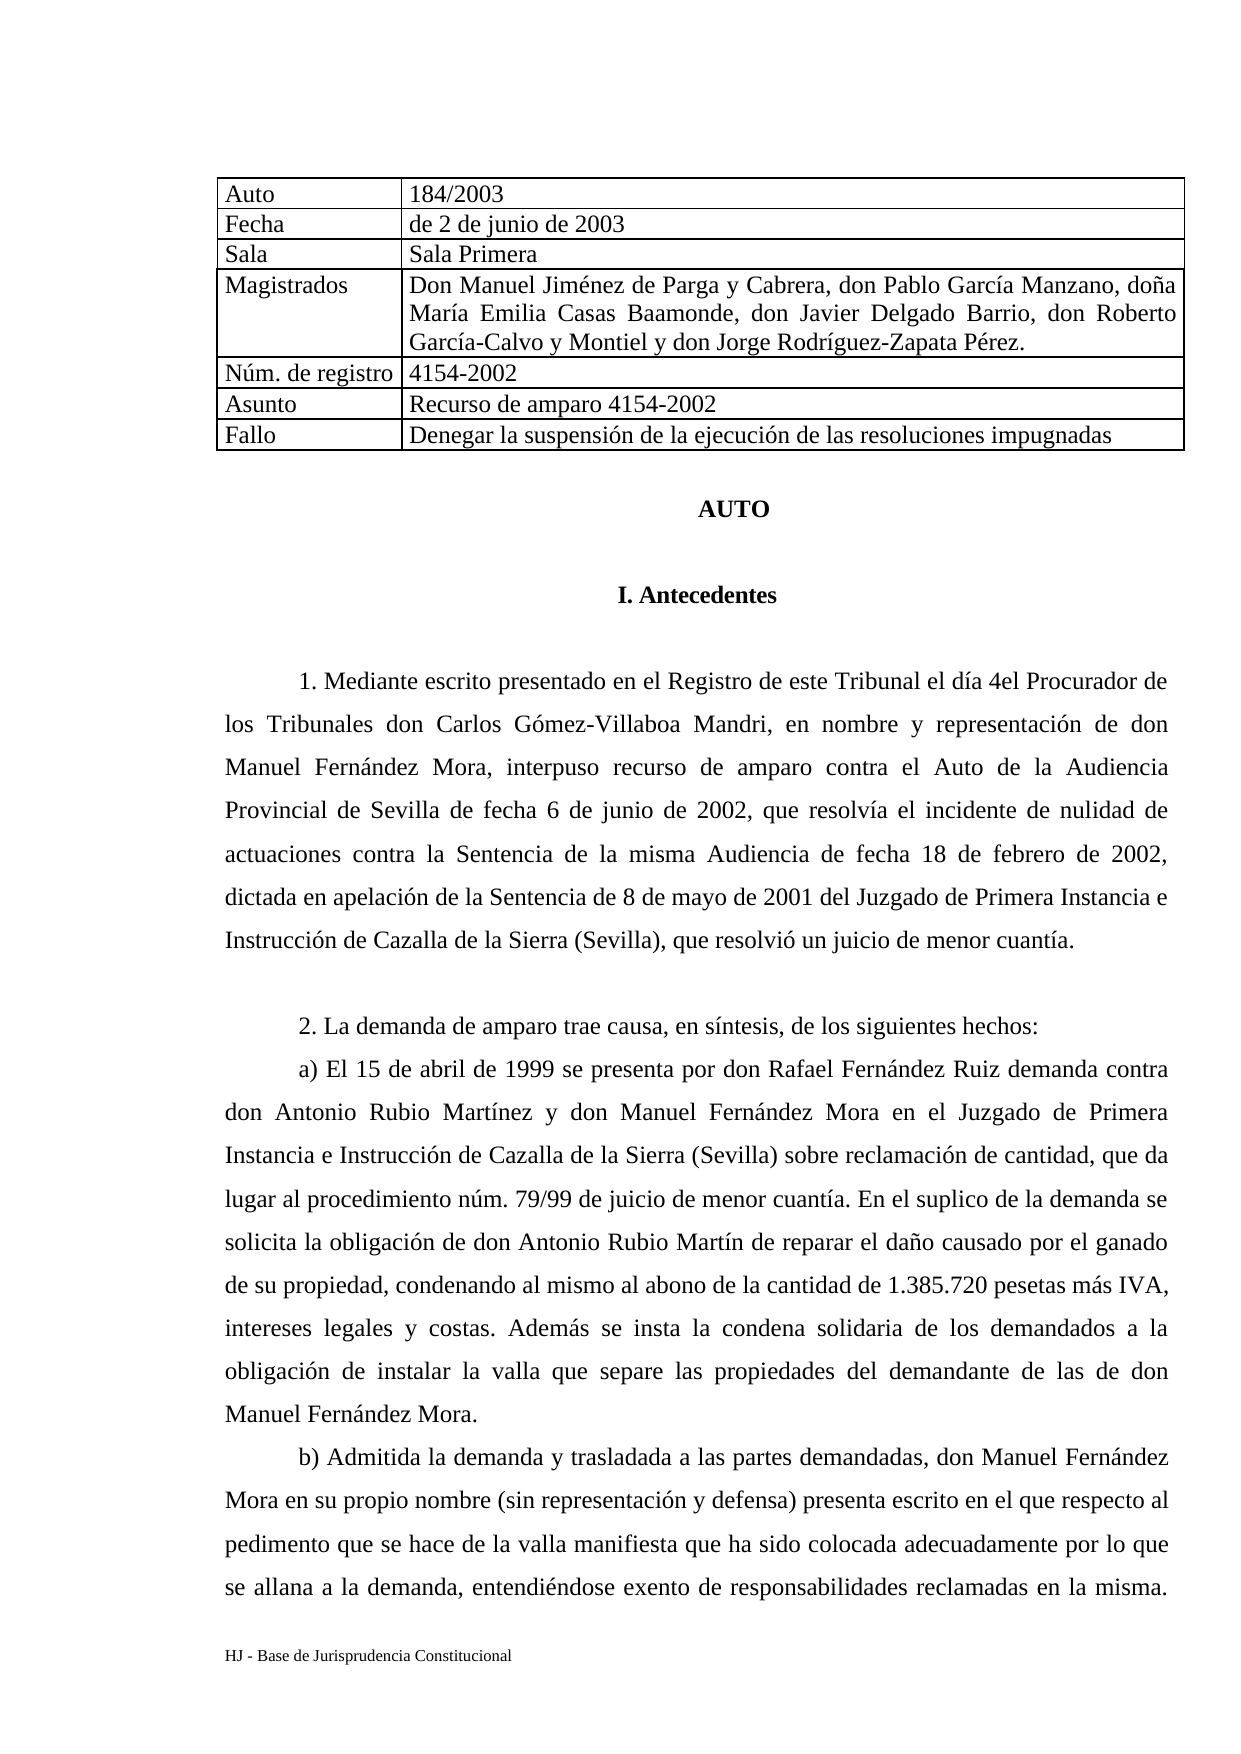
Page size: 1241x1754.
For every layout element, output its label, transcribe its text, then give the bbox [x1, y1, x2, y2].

table_cell Núm. de registro [218, 358, 401, 387]
table_cell Fallo [218, 420, 401, 448]
text 1. Mediante escrito presentado en el Registro de este Tribunal el día 4el Procurador de los Tribunales don Carlos Gómez-Villaboa Mandri, en nombre y representación de don Manuel Fernández Mora, interpuso recurso de amparo contra el Auto de la Audiencia Provincial de Sevilla de fecha 6 de junio de 2002, que resolvía el incidente de nulidad de actuaciones contra la Sentencia de la misma Audiencia de fecha 18 de febrero de 2002, dictada en apelación de la Sentencia de 8 de mayo de 2001 del Juzgado de Primera Instancia e Instrucción de Cazalla de la Sierra (Sevilla), que resolvió un juicio de menor cuantía. [224, 666, 1169, 954]
text a) El 15 de abril de 1999 se presenta por don Rafael Fernández Ruiz demanda contra don Antonio Rubio Martínez y don Manuel Fernández Mora en el Juzgado de Primera Instancia e Instrucción de Cazalla de la Sierra (Sevilla) sobre reclamación de cantidad, que da lugar al procedimiento núm. 79/99 de juicio de menor cuantía. En el suplico de la demanda se solicita la obligación de don Antonio Rubio Martín de reparar el daño causado por el ganado de su propiedad, condenando al mismo al abono de la cantidad de 1.385.720 pesetas más IVA, intereses legales y costas. Además se insta la condena solidaria de los demandados a la obligación de instalar la valla que separe las propiedades del demandante de las de don Manuel Fernández Mora. [224, 1054, 1169, 1428]
table_header Auto [218, 179, 401, 207]
text I. Antecedentes [224, 580, 1169, 609]
table_cell Recurso de amparo 4154-2002 [403, 389, 1183, 418]
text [224, 1442, 1169, 1601]
table_cell Sala [218, 240, 401, 268]
table_cell Sala Primera [402, 240, 1184, 268]
table_header 184/2003 [402, 179, 1184, 207]
text 2. La demanda de amparo trae causa, en síntesis, de los siguientes hechos: [224, 1011, 1169, 1040]
table_cell Fecha [218, 209, 401, 238]
table_cell Magistrados [218, 270, 401, 356]
table_cell Asunto [218, 389, 401, 418]
table_cell 4154-2002 [403, 358, 1183, 387]
text AUTO [224, 494, 1169, 522]
table_cell Don Manuel Jiménez de Parga y Cabrera, don Pablo García Manzano, doña María Emilia Casas Baamonde, don Javier Delgado Barrio, don Roberto García-Calvo y Montiel y don Jorge Rodríguez-Zapata Pérez. [403, 270, 1183, 356]
table_cell de 2 de junio de 2003 [402, 209, 1184, 238]
table_cell Denegar la suspensión de la ejecución de las resoluciones impugnadas [403, 420, 1183, 448]
